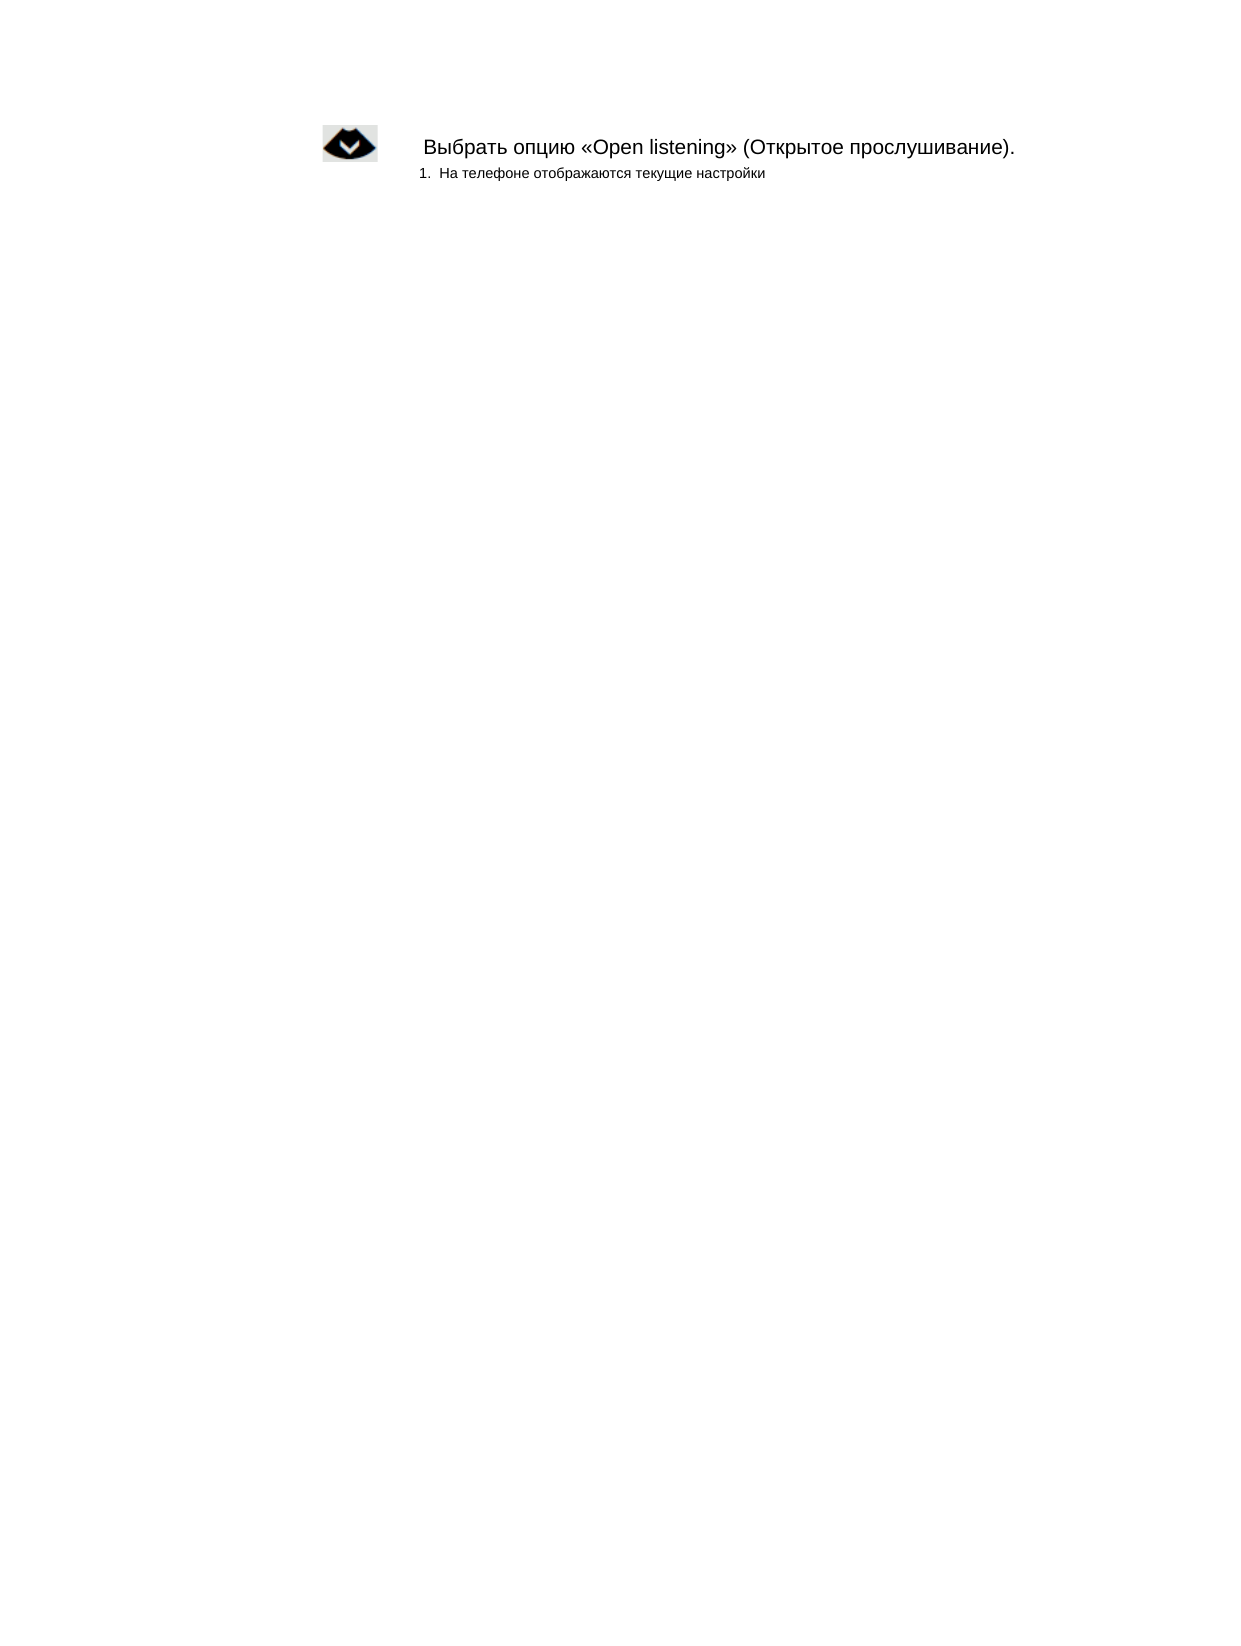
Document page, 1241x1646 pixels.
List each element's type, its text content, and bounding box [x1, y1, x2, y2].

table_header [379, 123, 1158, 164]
picture [322, 125, 378, 162]
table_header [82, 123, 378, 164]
text 1. На телефоне отображаются текущие настройки [419, 164, 1159, 181]
